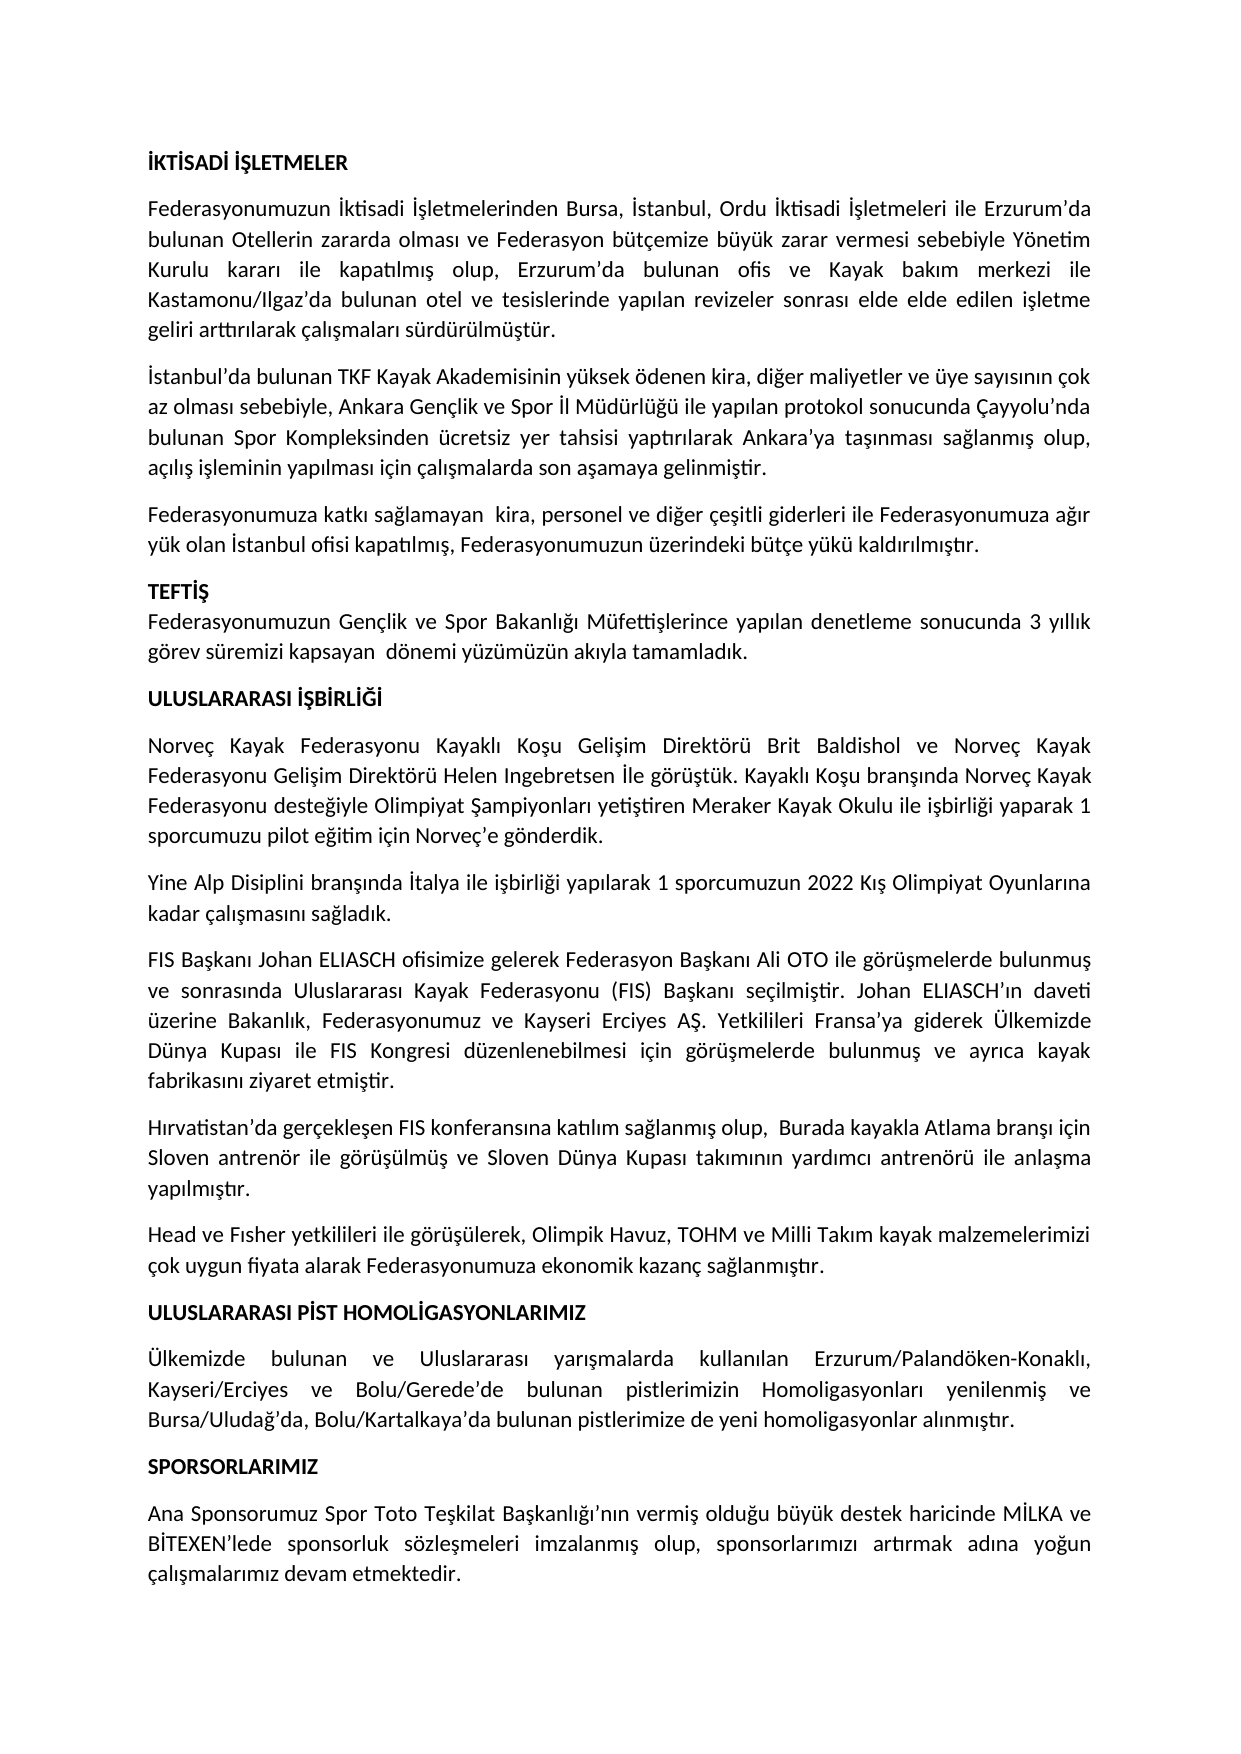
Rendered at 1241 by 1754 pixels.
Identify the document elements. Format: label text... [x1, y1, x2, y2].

text Federasyonumuzun İktisadi İşletmelerinden Bursa, İstanbul, Ordu İktisadi İşletmeleri ile Erzurum’da bulunan Otellerin zararda olması ve Federasyon bütçemize büyük zarar vermesi sebebiyle Yönetim Kurulu kararı ile kapatılmış olup, Erzurum’da bulunan ofis ve Kayak bakım merkezi ile Kastamonu/Ilgaz’da bulunan otel ve tesislerinde yapılan revizeler sonrası elde elde edilen işletme geliri arttırılarak çalışmaları sürdürülmüştür. [148, 194, 1093, 343]
text TEFTİŞ Federasyonumuzun Gençlik ve Spor Bakanlığı Müfettişlerince yapılan denetleme sonucunda 3 yıllık görev süremizi kapsayan dönemi yüzümüzün akıyla tamamladık. [148, 577, 1093, 665]
text İKTİSADİ İŞLETMELER [148, 148, 1093, 176]
text Head ve Fısher yetkilileri ile görüşülerek, Olimpik Havuz, TOHM ve Milli Takım kayak malzemelerimizi çok uygun fiyata alarak Federasyonumuza ekonomik kazanç sağlanmıştır. [148, 1221, 1093, 1279]
text ULUSLARARASI İŞBİRLİĞİ [148, 684, 1093, 712]
text ULUSLARARASI PİST HOMOLİGASYONLARIMIZ [148, 1298, 1093, 1326]
text Federasyonumuza katkı sağlamayan kira, personel ve diğer çeşitli giderleri ile Federasyonumuza ağır yük olan İstanbul ofisi kapatılmış, Federasyonumuzun üzerindeki bütçe yükü kaldırılmıştır. [148, 500, 1093, 558]
text Ülkemizde bulunan ve Uluslararası yarışmalarda kullanılan Erzurum/Palandöken-Konaklı, Kayseri/Erciyes ve Bolu/Gerede’de bulunan pistlerimizin Homoligasyonları yenilenmiş ve Bursa/Uludağ’da, Bolu/Kartalkaya’da bulunan pistlerimize de yeni homoligasyonlar alınmıştır. [148, 1344, 1093, 1433]
text FIS Başkanı Johan ELIASCH ofisimize gelerek Federasyon Başkanı Ali OTO ile görüşmelerde bulunmuş ve sonrasında Uluslararası Kayak Federasyonu (FIS) Başkanı seçilmiştir. Johan ELIASCH’ın daveti üzerine Bakanlık, Federasyonumuz ve Kayseri Erciyes AŞ. Yetkilileri Fransa’ya giderek Ülkemizde Dünya Kupası ile FIS Kongresi düzenlenebilmesi için görüşmelerde bulunmuş ve ayrıca kayak fabrikasını ziyaret etmiştir. [148, 946, 1093, 1094]
text Yine Alp Disiplini branşında İtalya ile işbirliği yapılarak 1 sporcumuzun 2022 Kış Olimpiyat Oyunlarına kadar çalışmasını sağladık. [148, 868, 1093, 927]
text Hırvatistan’da gerçekleşen FIS konferansına katılım sağlanmış olup, Burada kayakla Atlama branşı için Sloven antrenör ile görüşülmüş ve Sloven Dünya Kupası takımının yardımcı antrenörü ile anlaşma yapılmıştır. [148, 1113, 1093, 1202]
text SPORSORLARIMIZ [148, 1452, 1093, 1480]
text Ana Sponsorumuz Spor Toto Teşkilat Başkanlığı’nın vermiş olduğu büyük destek haricinde MİLKA ve BİTEXEN’lede sponsorluk sözleşmeleri imzalanmış olup, sponsorlarımızı artırmak adına yoğun çalışmalarımız devam etmektedir. [148, 1499, 1093, 1587]
text Norveç Kayak Federasyonu Kayaklı Koşu Gelişim Direktörü Brit Baldishol ve Norveç Kayak Federasyonu Gelişim Direktörü Helen Ingebretsen İle görüştük. Kayaklı Koşu branşında Norveç Kayak Federasyonu desteğiyle Olimpiyat Şampiyonları yetiştiren Meraker Kayak Okulu ile işbirliği yaparak 1 sporcumuzu pilot eğitim için Norveç’e gönderdik. [148, 759, 1093, 849]
text İstanbul’da bulunan TKF Kayak Akademisinin yüksek ödenen kira, diğer maliyetler ve üye sayısının çok az olması sebebiyle, Ankara Gençlik ve Spor İl Müdürlüğü ile yapılan protokol sonucunda Çayyolu’nda bulunan Spor Kompleksinden ücretsiz yer tahsisi yaptırılarak Ankara’ya taşınması sağlanmış olup, açılış işleminin yapılması için çalışmalarda son aşamaya gelinmiştir. [148, 362, 1093, 481]
